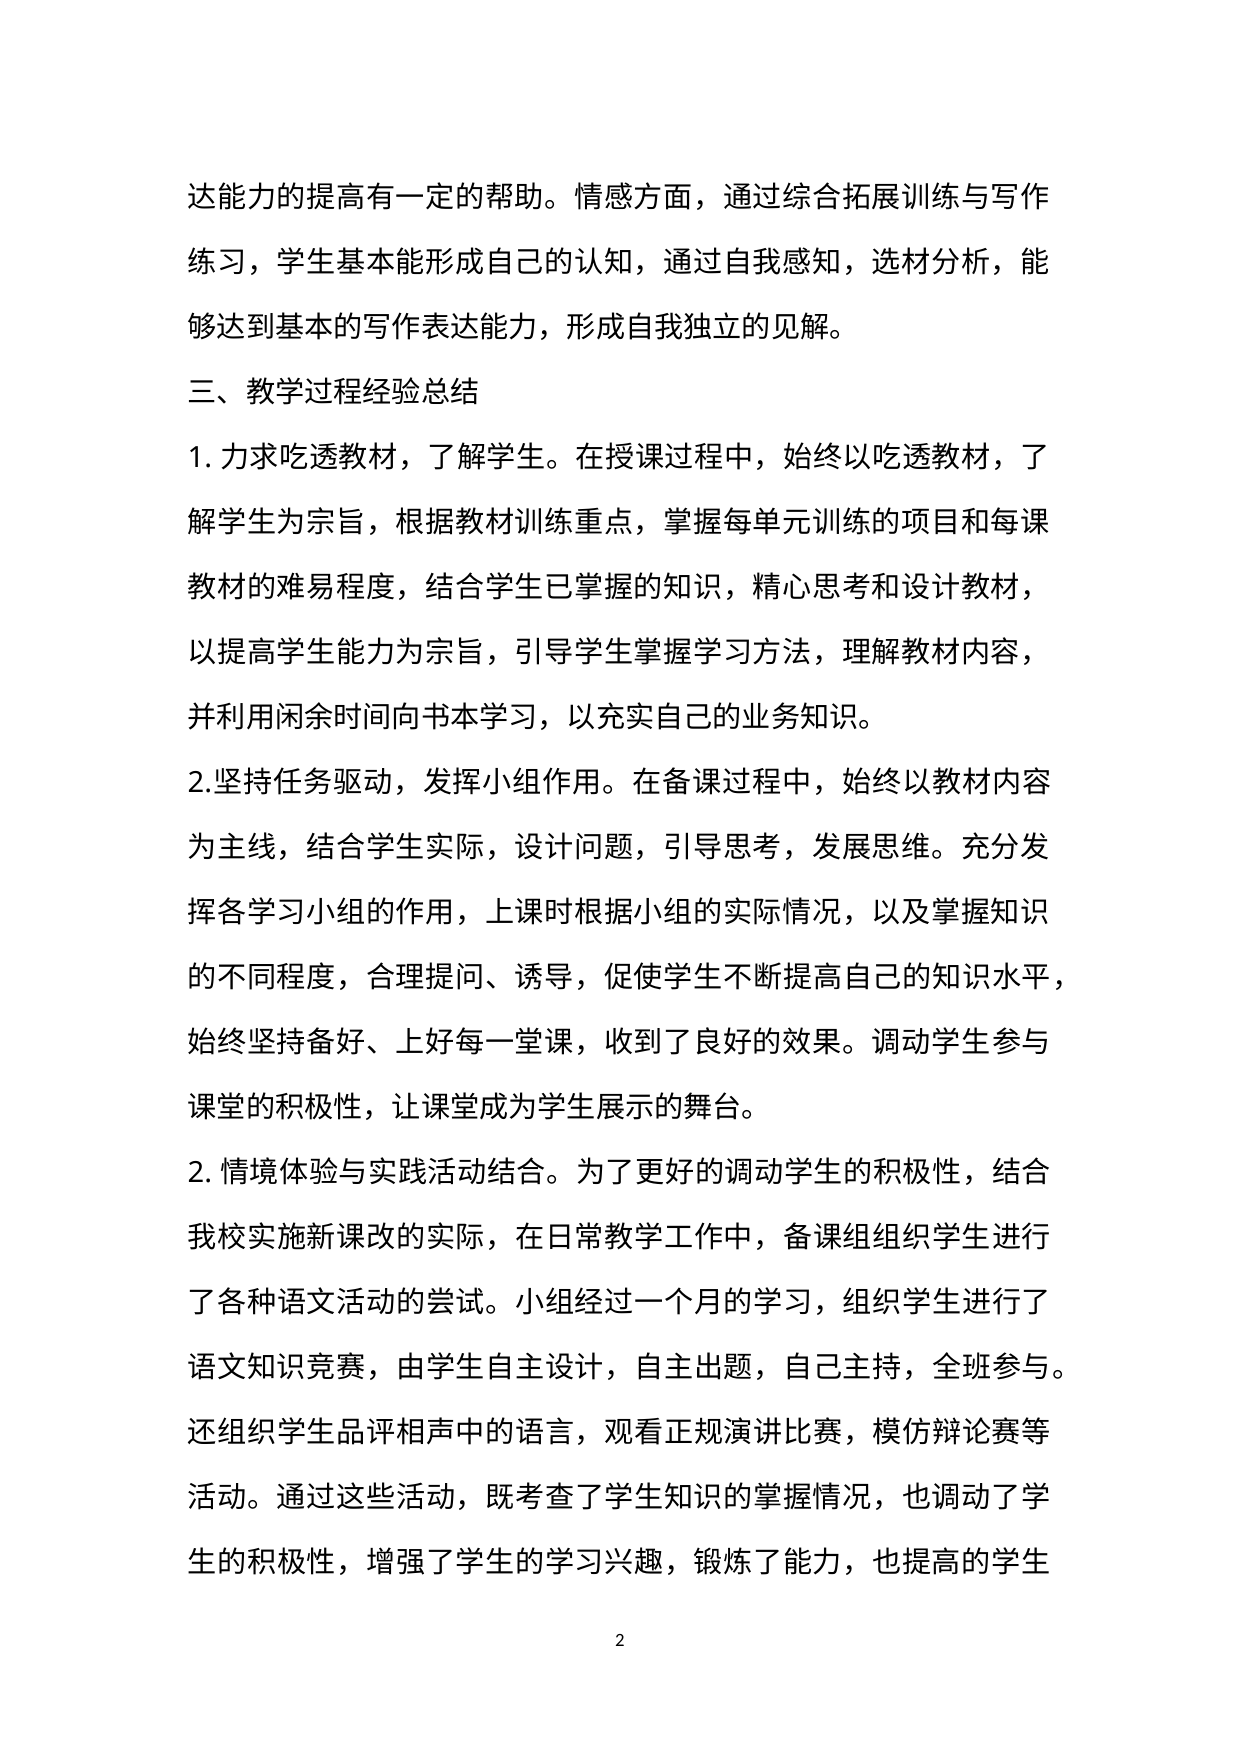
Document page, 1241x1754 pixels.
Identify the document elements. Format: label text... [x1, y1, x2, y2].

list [187, 1137, 1053, 1592]
list 教学过程经验总结 [187, 357, 1053, 422]
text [187, 162, 1053, 357]
list 力求吃透教材，了解学生。在授课过程中，始终以吃透教材，了解学生为宗旨，根据教材训练重点，掌握每单元训练的项目和每课教材的难易程度，结合学生已掌握的知识，精心思考和设计教材，以提高学生能力为宗旨，引导学生掌握学习方法，理解教材内容，并利用闲余时间向书本学习，以充实自己的业务知识。 2.坚持任务驱动，发挥小组作用。在备课过程中，始终以教材内容为主线，结合学生实际，设计问题，引导思考，发展思维。充分发挥各学习小组的作用，上课时根据小组的实际情况，以及掌握知识的不同程度，合理提问、诱导，促使学生不断提高自己的知识水平，始终坚持备好、上好每一堂课，收到了良好的效果。调动学生参与课堂的积极性，让课堂成为学生展示的舞台。 [187, 422, 1053, 1137]
